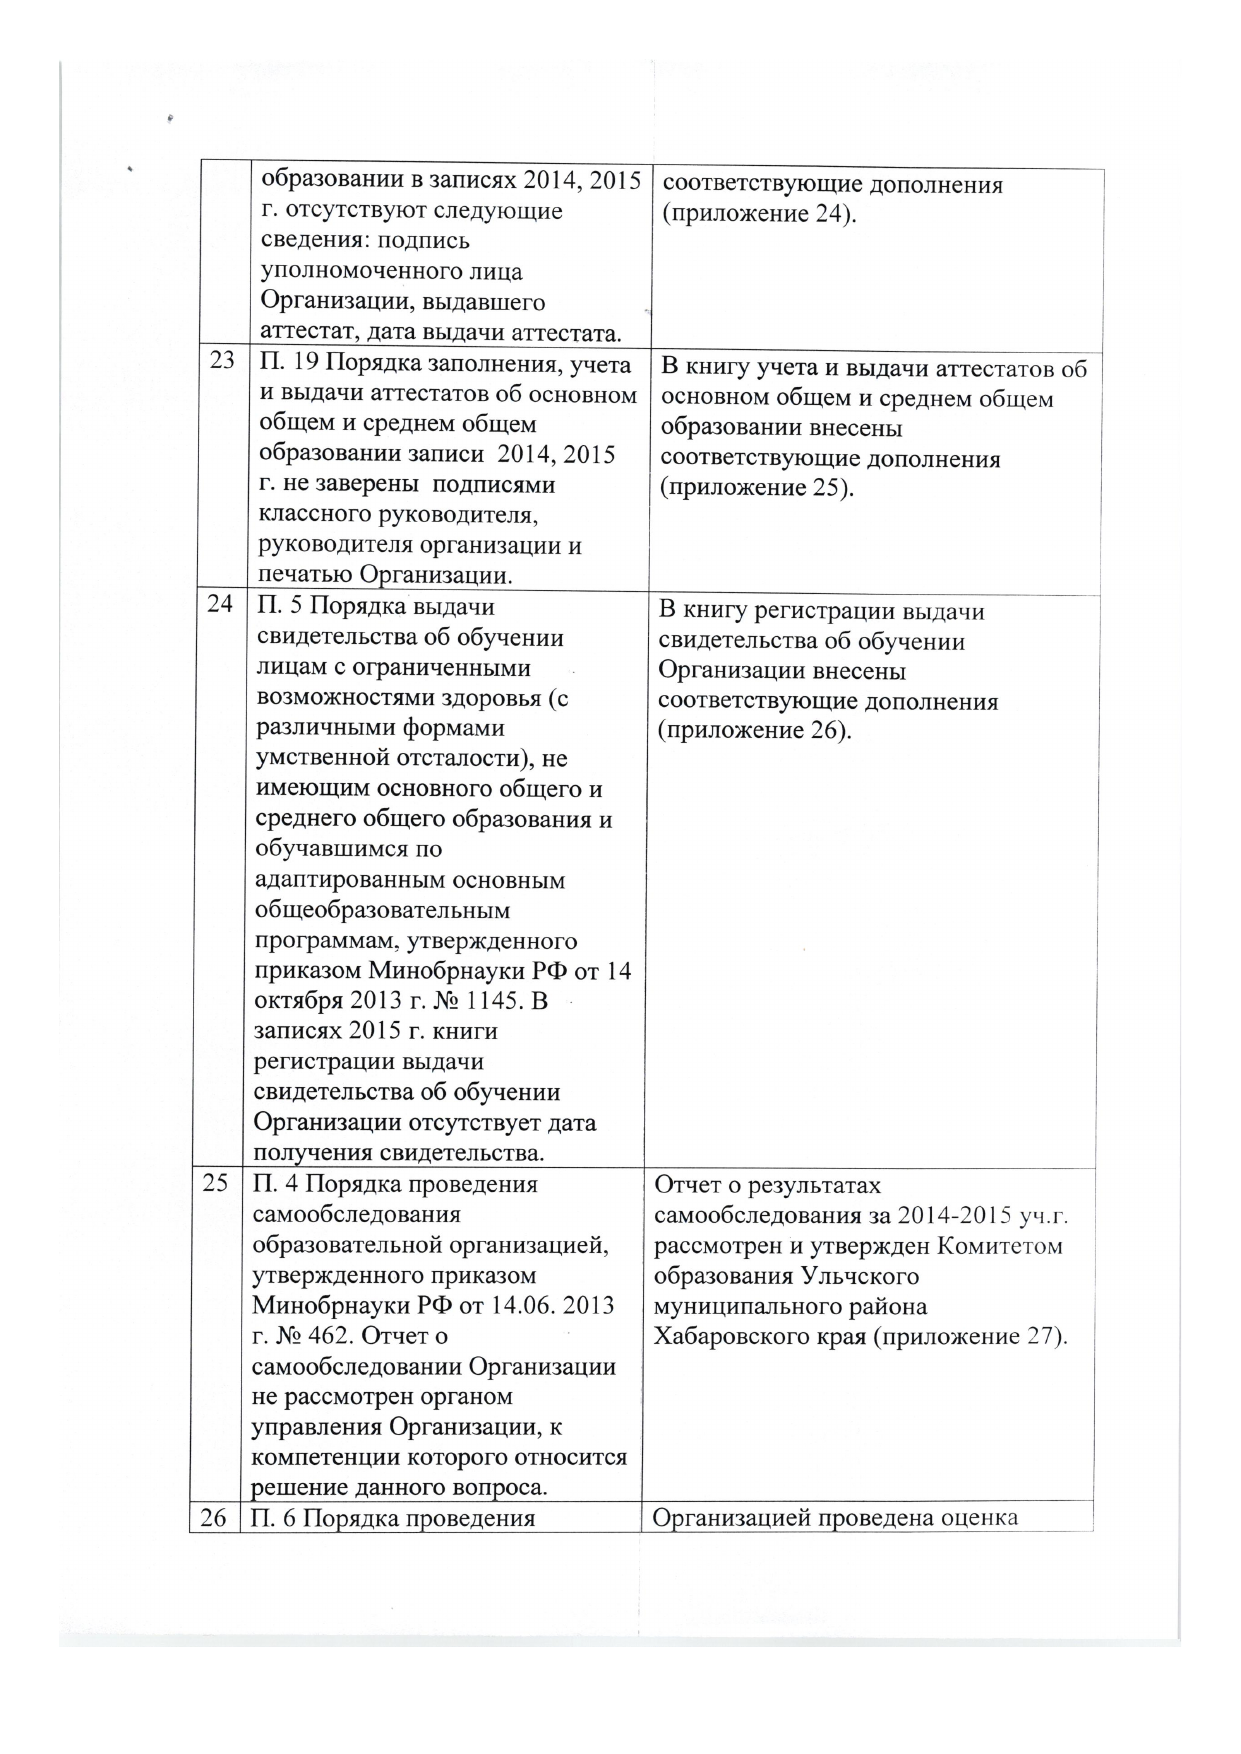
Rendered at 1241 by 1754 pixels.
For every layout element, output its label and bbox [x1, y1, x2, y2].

picture [59, 59, 1182, 1647]
